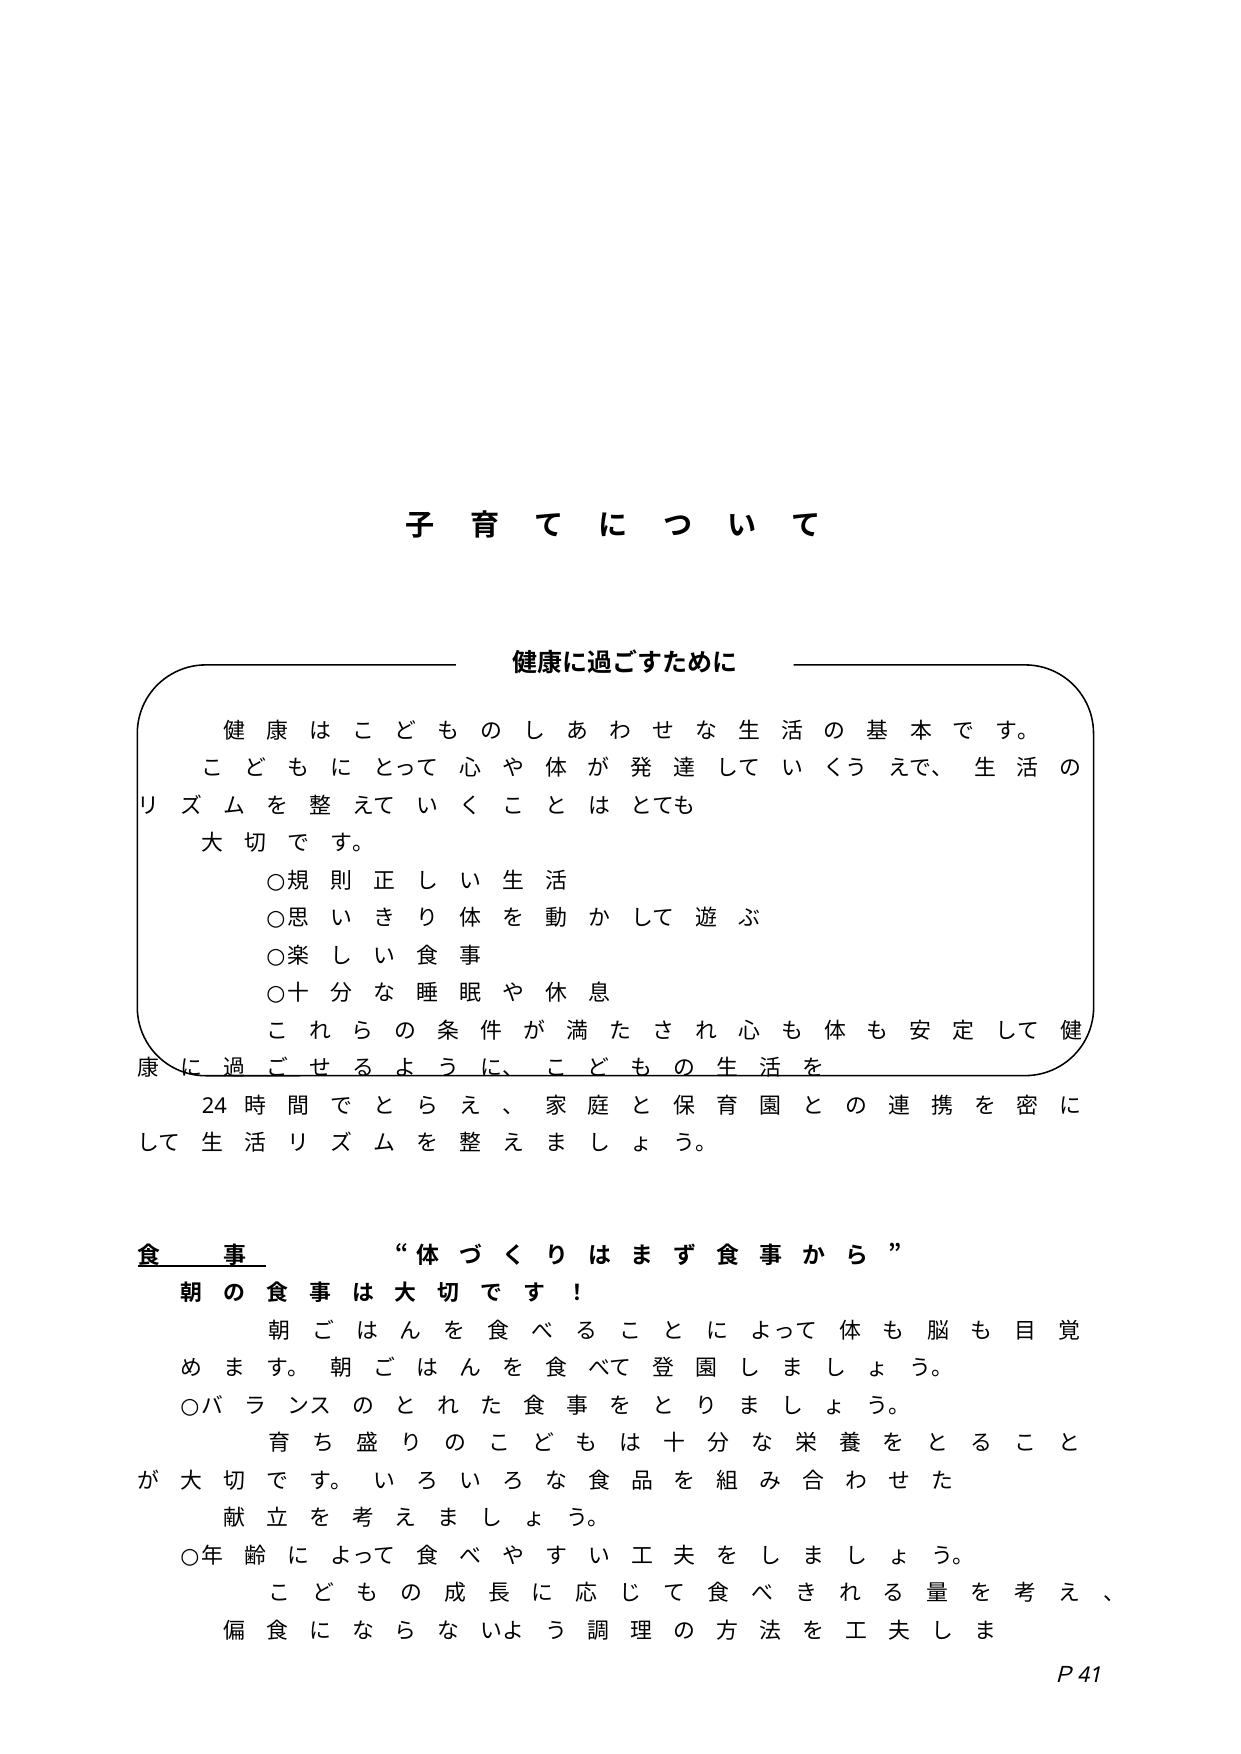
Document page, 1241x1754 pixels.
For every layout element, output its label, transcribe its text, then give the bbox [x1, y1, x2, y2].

text ○規則正しい生活 [139, 860, 1092, 897]
text ○十分な睡眠や休息 [139, 972, 1092, 1010]
text 朝ごはんを食べることによって体も脳も目覚めます。朝ごはんを食べて登園しましょう。 [160, 1310, 1103, 1385]
text 育ち盛りのこどもは十分な栄養をとることが大切です。いろいろな食品を組み合わせた [137, 1422, 1103, 1497]
text ○楽しい食事 [139, 935, 1092, 972]
text 朝の食事は大切です！ [137, 1272, 1103, 1310]
text ○思いきり体を動かして遊ぶ [139, 897, 1092, 935]
text ○バランスのとれた食事をとりましょう。 [137, 1385, 1103, 1422]
text 24時間でとらえ、家庭と保育園との連携を密にして生活リズムを整えましょう。 [137, 1085, 1103, 1160]
text 子 育 て に つ い て [137, 485, 1103, 560]
text ○年齢によって食べやすい工夫をしましょう。 [137, 1535, 1103, 1572]
text こどもにとって心や体が発達していくうえで、生活のリズムを整えていくことはとても [139, 747, 1092, 822]
text 大切です。 [139, 822, 1092, 860]
text 食 事 “体づくりはまず食事から” [137, 1235, 1103, 1272]
text こどもの成長に応じて食べきれる量を考え、偏食にならないよう調理の方法を工夫しま [137, 1572, 1103, 1647]
text 献立を考えましょう。 [137, 1497, 1103, 1535]
text これらの条件が満たされ心も体も安定して健康に過ごせるように、こどもの生活を [137, 1010, 1103, 1085]
text 健康はこどものしあわせな生活の基本です。 [139, 710, 1092, 747]
